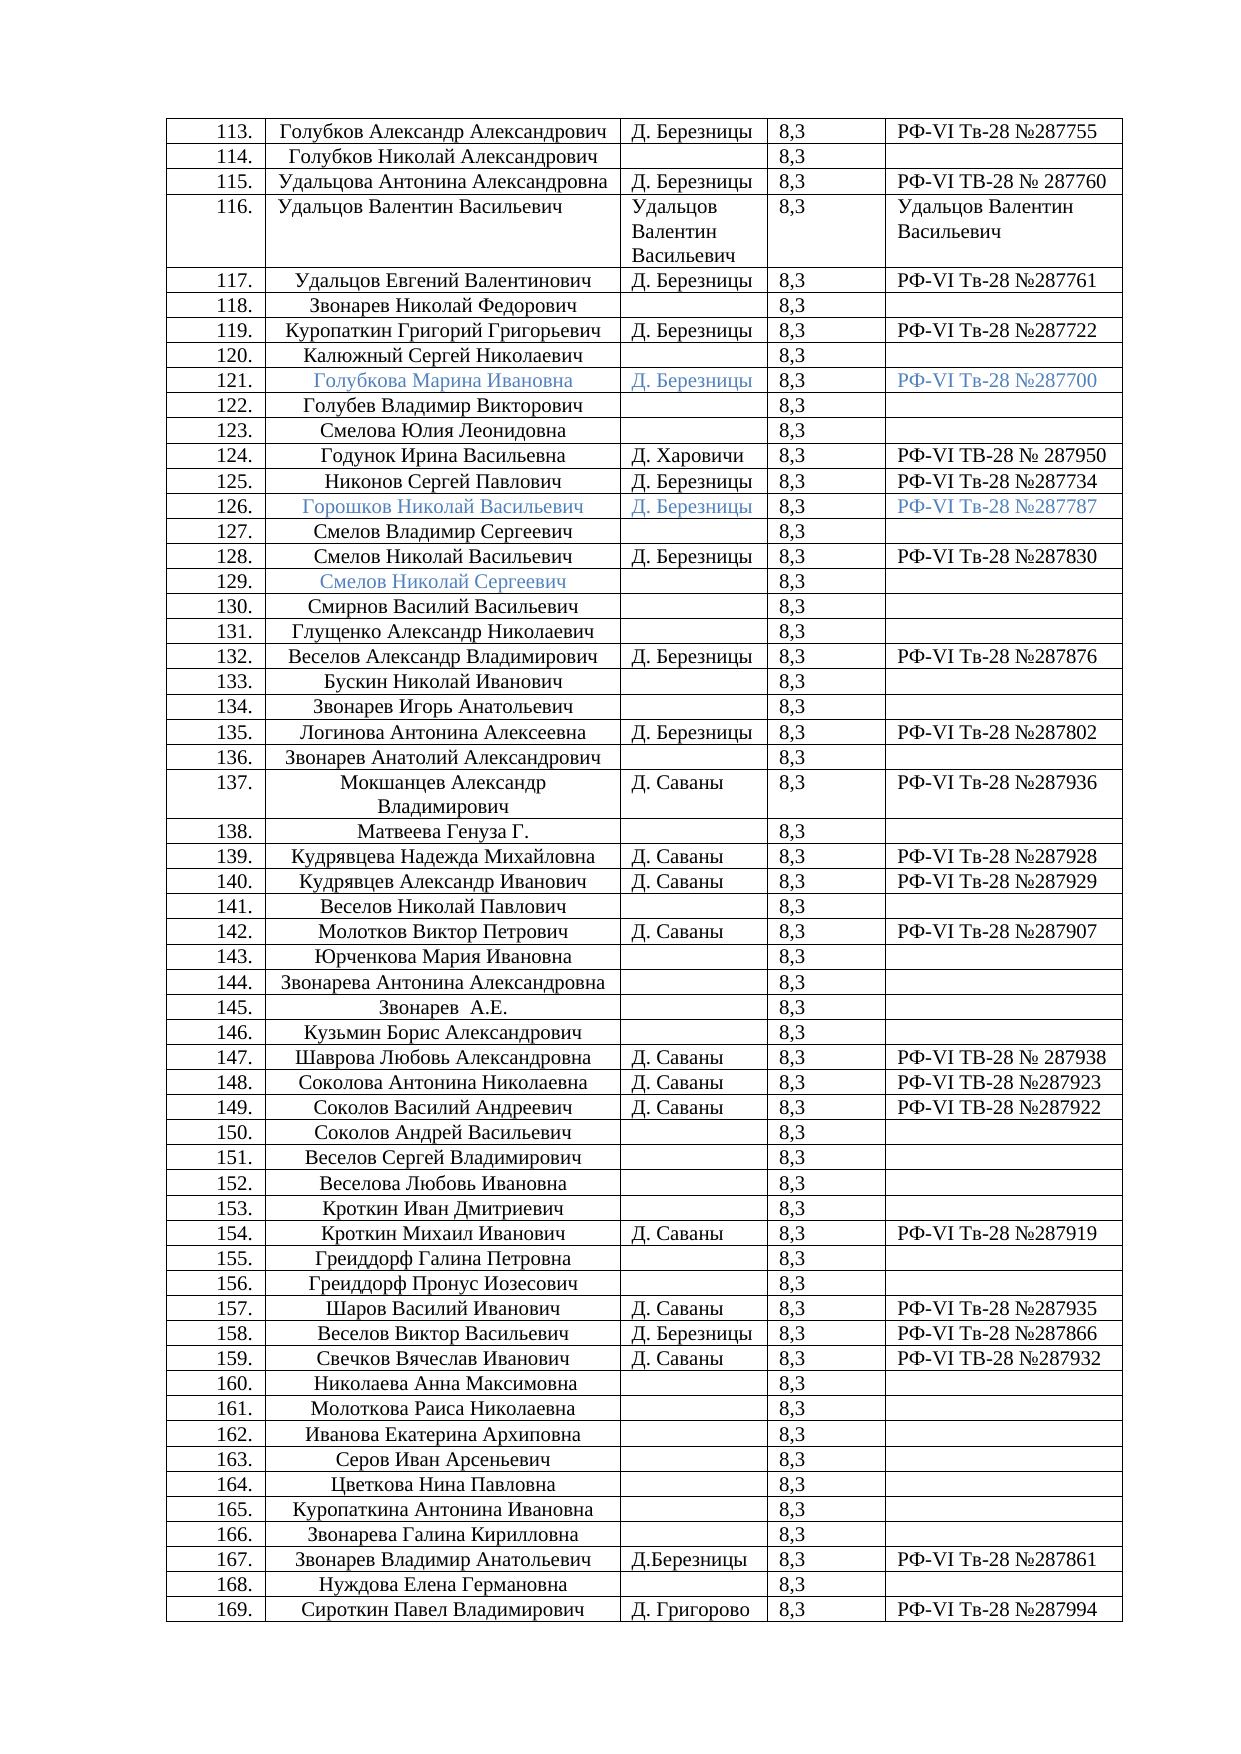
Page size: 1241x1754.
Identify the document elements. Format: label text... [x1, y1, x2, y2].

table_cell Смелов Николай Сергеевич [266, 569, 620, 593]
table_cell Шаров Василий Иванович [266, 1296, 620, 1320]
table_cell [621, 1120, 767, 1144]
table_cell Удальцов Валентин Васильевич [621, 195, 767, 267]
table_cell [167, 869, 265, 893]
table_cell [167, 1271, 265, 1295]
table_cell [167, 144, 265, 168]
table_cell 8,3 [768, 1346, 885, 1370]
table_cell [886, 945, 1122, 968]
table_cell [621, 1246, 767, 1270]
table_cell Кроткин Михаил Иванович [266, 1221, 620, 1245]
table_cell [167, 1346, 265, 1370]
table_cell [167, 119, 265, 143]
table_cell 8,3 [768, 1497, 885, 1521]
table_cell [886, 1196, 1122, 1219]
table_cell 8,3 [768, 970, 885, 994]
table_cell Д. Березницы [621, 469, 767, 493]
table_cell [167, 544, 265, 568]
table_cell [886, 894, 1122, 918]
table_cell Цветкова Нина Павловна [266, 1472, 620, 1496]
table_cell [167, 619, 265, 643]
table_cell [886, 695, 1122, 718]
table_cell Горошков Николай Васильевич [266, 494, 620, 518]
table_cell [886, 1170, 1122, 1194]
table_cell [167, 1447, 265, 1471]
table_cell 8,3 [768, 569, 885, 593]
table_cell РФ-VI ТВ-28 №287923 [886, 1070, 1122, 1094]
table_cell [167, 1597, 265, 1621]
table_cell [167, 1371, 265, 1395]
table_cell [167, 195, 265, 267]
table_cell [167, 720, 265, 744]
table_cell Звонарева Галина Кирилловна [266, 1522, 620, 1546]
table_cell Голубкова Марина Ивановна [266, 368, 620, 392]
table_cell Смелова Юлия Леонидовна [266, 418, 620, 442]
table_cell [886, 1497, 1122, 1521]
table_cell Веселова Любовь Ивановна [266, 1170, 620, 1194]
table_cell [621, 594, 767, 618]
table_cell Веселов Виктор Васильевич [266, 1321, 620, 1345]
table_cell [621, 819, 767, 843]
table_cell [621, 1196, 767, 1219]
table_cell [167, 169, 265, 193]
table_cell РФ-VI Тв-28 №287722 [886, 318, 1122, 342]
table_cell Удальцов Валентин Васильевич [266, 195, 620, 267]
table_cell [886, 393, 1122, 417]
table_cell Годунок Ирина Васильевна [266, 444, 620, 467]
table_cell [621, 519, 767, 543]
table_cell Д. Саваны [621, 1296, 767, 1320]
table_cell Серов Иван Арсеньевич [266, 1447, 620, 1471]
table_cell [167, 1321, 265, 1345]
table_cell 8,3 [768, 1120, 885, 1144]
table_cell Звонарев Анатолий Александрович [266, 745, 620, 769]
table_cell [167, 1246, 265, 1270]
table_cell [167, 1170, 265, 1194]
table_cell [167, 1120, 265, 1144]
table_cell РФ-VI ТВ-28 № 287950 [886, 444, 1122, 467]
table_cell Мокшанцев Александр Владимирович [266, 770, 620, 818]
table_cell [621, 1497, 767, 1521]
table_cell [167, 444, 265, 467]
table_cell [886, 594, 1122, 618]
table_cell Д. Саваны [621, 919, 767, 943]
table_cell 8,3 [768, 1522, 885, 1546]
table_cell 8,3 [768, 119, 885, 143]
table_cell [167, 1572, 265, 1596]
table_cell РФ-VI Тв-28 №287761 [886, 268, 1122, 292]
table_cell Смирнов Василий Васильевич [266, 594, 620, 618]
table_cell 8,3 [768, 268, 885, 292]
table_cell 8,3 [768, 1547, 885, 1571]
table_cell [621, 619, 767, 643]
table_cell [167, 343, 265, 367]
table_cell [167, 644, 265, 668]
table_cell 8,3 [768, 195, 885, 267]
table_cell [886, 519, 1122, 543]
table_cell 8,3 [768, 1170, 885, 1194]
table_cell [886, 1371, 1122, 1395]
table_cell Звонарев А.Е. [266, 995, 620, 1019]
table_cell Звонарев Игорь Анатольевич [266, 695, 620, 718]
table_cell РФ-VI Тв-28 №287734 [886, 469, 1122, 493]
table_cell [167, 1020, 265, 1044]
table_cell РФ-VI Тв-28 №287830 [886, 544, 1122, 568]
table_cell [167, 1221, 265, 1245]
table_cell Удальцова Антонина Александровна [266, 169, 620, 193]
table_cell 8,3 [768, 1421, 885, 1446]
table_cell Д. Березницы [621, 119, 767, 143]
table_cell Иванова Екатерина Архиповна [266, 1421, 620, 1446]
table_cell [621, 695, 767, 718]
table_cell [621, 945, 767, 968]
table_cell [167, 669, 265, 693]
table_cell [167, 1497, 265, 1521]
table_cell [167, 1196, 265, 1219]
table_cell Молотков Виктор Петрович [266, 919, 620, 943]
table_cell [167, 368, 265, 392]
table_cell РФ-VI Тв-28 №287928 [886, 844, 1122, 868]
table_cell [886, 1246, 1122, 1270]
table_cell [167, 393, 265, 417]
table_cell [621, 343, 767, 367]
table_cell 8,3 [768, 318, 885, 342]
table_cell [886, 1271, 1122, 1295]
table_cell [621, 1371, 767, 1395]
table_cell [886, 995, 1122, 1019]
table_cell 8,3 [768, 444, 885, 467]
table_cell РФ-VI ТВ-28 № 287760 [886, 169, 1122, 193]
table_cell 8,3 [768, 418, 885, 442]
table_cell [886, 1421, 1122, 1446]
table_cell [621, 1145, 767, 1169]
table_cell Голубков Николай Александрович [266, 144, 620, 168]
table_cell Голубков Александр Александрович [266, 119, 620, 143]
table_cell 8,3 [768, 1196, 885, 1219]
table_cell Д. Саваны [621, 1346, 767, 1370]
table_cell 8,3 [768, 1321, 885, 1345]
table_cell 8,3 [768, 1597, 885, 1621]
table_cell [167, 919, 265, 943]
table_cell Матвеева Генуза Г. [266, 819, 620, 843]
table_cell [621, 995, 767, 1019]
table_cell 8,3 [768, 1095, 885, 1119]
table_cell 8,3 [768, 368, 885, 392]
table_cell 8,3 [768, 720, 885, 744]
table_cell [621, 1522, 767, 1546]
table_cell [167, 569, 265, 593]
table_cell [886, 819, 1122, 843]
table_cell Д. Саваны [621, 844, 767, 868]
table_cell Д. Березницы [621, 720, 767, 744]
table_cell [167, 1145, 265, 1169]
table_cell [886, 745, 1122, 769]
table_cell Молоткова Раиса Николаевна [266, 1396, 620, 1420]
table_cell [886, 1447, 1122, 1471]
table_cell [167, 293, 265, 317]
table_cell 8,3 [768, 1271, 885, 1295]
table_cell 8,3 [768, 844, 885, 868]
table_cell [886, 669, 1122, 693]
table_cell 8,3 [768, 919, 885, 943]
table_cell Звонарев Николай Федорович [266, 293, 620, 317]
table_cell [621, 970, 767, 994]
table_cell [167, 318, 265, 342]
table_cell Бускин Николай Иванович [266, 669, 620, 693]
table_cell [886, 343, 1122, 367]
table_cell РФ-VI ТВ-28 №287932 [886, 1346, 1122, 1370]
table_cell 8,3 [768, 594, 885, 618]
table_cell Греиддорф Пронус Иозесович [266, 1271, 620, 1295]
table_cell РФ-VI Тв-28 №287919 [886, 1221, 1122, 1245]
table_cell 8,3 [768, 469, 885, 493]
table_cell [886, 1020, 1122, 1044]
table_cell [621, 1271, 767, 1295]
table_cell Нуждова Елена Германовна [266, 1572, 620, 1596]
table_cell Калюжный Сергей Николаевич [266, 343, 620, 367]
table_cell Веселов Николай Павлович [266, 894, 620, 918]
table_cell 8,3 [768, 1145, 885, 1169]
table_cell [167, 819, 265, 843]
table_cell 8,3 [768, 1221, 885, 1245]
table_cell [621, 1020, 767, 1044]
table_cell [621, 745, 767, 769]
table_cell РФ-VI Тв-28 №287876 [886, 644, 1122, 668]
table_cell [886, 1572, 1122, 1596]
table_cell 8,3 [768, 894, 885, 918]
table_cell Николаева Анна Максимовна [266, 1371, 620, 1395]
table_cell Смелов Николай Васильевич [266, 544, 620, 568]
table_cell [167, 1095, 265, 1119]
table_cell 8,3 [768, 1020, 885, 1044]
table_cell [886, 1145, 1122, 1169]
table_cell РФ-VI ТВ-28 № 287938 [886, 1045, 1122, 1069]
table_cell Д. Саваны [621, 770, 767, 818]
table_cell [621, 144, 767, 168]
table_cell 8,3 [768, 869, 885, 893]
table_cell Свечков Вячеслав Иванович [266, 1346, 620, 1370]
table_cell [886, 1396, 1122, 1420]
table_cell Никонов Сергей Павлович [266, 469, 620, 493]
table_cell Глущенко Александр Николаевич [266, 619, 620, 643]
table_cell Удальцов Евгений Валентинович [266, 268, 620, 292]
table_cell [167, 995, 265, 1019]
table_cell Д. Григорово [621, 1597, 767, 1621]
table_cell [621, 1472, 767, 1496]
table_cell 8,3 [768, 619, 885, 643]
table_cell Веселов Александр Владимирович [266, 644, 620, 668]
table_cell [621, 1421, 767, 1446]
table_cell 8,3 [768, 1472, 885, 1496]
table_cell [886, 1472, 1122, 1496]
table_cell [886, 144, 1122, 168]
table_cell [167, 268, 265, 292]
table_cell Д. Березницы [621, 544, 767, 568]
table_cell [167, 1421, 265, 1446]
table_cell 8,3 [768, 144, 885, 168]
table_cell [886, 619, 1122, 643]
table_cell Д. Саваны [621, 1221, 767, 1245]
table_cell [886, 1120, 1122, 1144]
table_cell [621, 293, 767, 317]
table_cell 8,3 [768, 669, 885, 693]
table_cell РФ-VI Тв-28 №287787 [886, 494, 1122, 518]
table_cell 8,3 [768, 169, 885, 193]
table_cell [167, 1522, 265, 1546]
table_cell Кроткин Иван Дмитриевич [266, 1196, 620, 1219]
table_cell 8,3 [768, 1296, 885, 1320]
table_cell [167, 519, 265, 543]
table_cell [886, 293, 1122, 317]
table_cell [621, 669, 767, 693]
table_cell [621, 1170, 767, 1194]
table_cell Соколов Андрей Васильевич [266, 1120, 620, 1144]
table_cell 8,3 [768, 1572, 885, 1596]
table_cell Смелов Владимир Сергеевич [266, 519, 620, 543]
table_cell [621, 1447, 767, 1471]
table_cell [886, 418, 1122, 442]
table_cell Кудрявцева Надежда Михайловна [266, 844, 620, 868]
table_cell 8,3 [768, 1246, 885, 1270]
table_cell РФ-VI Тв-28 №287936 [886, 770, 1122, 818]
table_cell Кузьмин Борис Александрович [266, 1020, 620, 1044]
table_cell РФ-VI Тв-28 №287994 [886, 1597, 1122, 1621]
table_cell Д. Саваны [621, 869, 767, 893]
table_cell Д. Березницы [621, 1321, 767, 1345]
table_cell 8,3 [768, 945, 885, 968]
table_cell РФ-VI ТВ-28 №287922 [886, 1095, 1122, 1119]
table_cell [167, 594, 265, 618]
table_cell Соколов Василий Андреевич [266, 1095, 620, 1119]
table_cell Д.Березницы [621, 1547, 767, 1571]
table_cell РФ-VI Тв-28 №287802 [886, 720, 1122, 744]
table_cell 8,3 [768, 644, 885, 668]
table_cell [886, 569, 1122, 593]
table_cell 8,3 [768, 1447, 885, 1471]
table_cell [621, 393, 767, 417]
table_cell Куропаткин Григорий Григорьевич [266, 318, 620, 342]
table_cell 8,3 [768, 1070, 885, 1094]
table_cell Д. Харовичи [621, 444, 767, 467]
table_cell [167, 970, 265, 994]
table_cell 8,3 [768, 544, 885, 568]
table_cell Д. Саваны [621, 1070, 767, 1094]
table_cell Д. Саваны [621, 1095, 767, 1119]
table_cell Д. Березницы [621, 318, 767, 342]
table_cell [167, 1296, 265, 1320]
table_cell [167, 494, 265, 518]
table_cell Звонарева Антонина Александровна [266, 970, 620, 994]
table_cell РФ-VI Тв-28 №287935 [886, 1296, 1122, 1320]
table_cell Сироткин Павел Владимирович [266, 1597, 620, 1621]
table_cell 8,3 [768, 343, 885, 367]
table_cell РФ-VI Тв-28 №287755 [886, 119, 1122, 143]
table_cell 8,3 [768, 770, 885, 818]
table_cell [167, 1045, 265, 1069]
table_cell Звонарев Владимир Анатольевич [266, 1547, 620, 1571]
table_cell 8,3 [768, 293, 885, 317]
table_cell [621, 894, 767, 918]
table_cell [167, 1547, 265, 1571]
table_cell [167, 770, 265, 818]
table_cell [167, 695, 265, 718]
table_cell [886, 970, 1122, 994]
table_cell 8,3 [768, 1045, 885, 1069]
table_cell [621, 418, 767, 442]
table_cell [167, 894, 265, 918]
table_cell 8,3 [768, 1371, 885, 1395]
table_cell Д. Березницы [621, 268, 767, 292]
table_cell [621, 1396, 767, 1420]
table_cell [621, 1572, 767, 1596]
table_cell [167, 945, 265, 968]
table_cell Д. Березницы [621, 169, 767, 193]
table_cell 8,3 [768, 393, 885, 417]
table_cell [167, 469, 265, 493]
table_cell 8,3 [768, 695, 885, 718]
table_cell 8,3 [768, 819, 885, 843]
table_cell Кудрявцев Александр Иванович [266, 869, 620, 893]
table_cell Удальцов Валентин Васильевич [886, 195, 1122, 267]
table_cell РФ-VI Тв-28 №287866 [886, 1321, 1122, 1345]
table_cell [621, 569, 767, 593]
table_cell Соколова Антонина Николаевна [266, 1070, 620, 1094]
table_cell РФ-VI Тв-28 №287907 [886, 919, 1122, 943]
table_cell РФ-VI Тв-28 №287861 [886, 1547, 1122, 1571]
table_cell РФ-VI Тв-28 №287929 [886, 869, 1122, 893]
table_cell Д. Саваны [621, 1045, 767, 1069]
table_cell [167, 418, 265, 442]
table_cell Шаврова Любовь Александровна [266, 1045, 620, 1069]
table_cell Д. Березницы [621, 368, 767, 392]
table_cell 8,3 [768, 995, 885, 1019]
table_cell Д. Березницы [621, 644, 767, 668]
table_cell [167, 844, 265, 868]
table_cell РФ-VI Тв-28 №287700 [886, 368, 1122, 392]
table_cell 8,3 [768, 519, 885, 543]
table_cell [886, 1522, 1122, 1546]
table_cell Голубев Владимир Викторович [266, 393, 620, 417]
table_cell 8,3 [768, 1396, 885, 1420]
table_cell 8,3 [768, 494, 885, 518]
table_cell [167, 1472, 265, 1496]
table_cell [167, 745, 265, 769]
table_cell Логинова Антонина Алексеевна [266, 720, 620, 744]
table_cell 8,3 [768, 745, 885, 769]
table_cell Греиддорф Галина Петровна [266, 1246, 620, 1270]
table_cell Д. Березницы [621, 494, 767, 518]
table_cell Куропаткина Антонина Ивановна [266, 1497, 620, 1521]
table_cell [167, 1070, 265, 1094]
table_cell [167, 1396, 265, 1420]
table_cell Веселов Сергей Владимирович [266, 1145, 620, 1169]
table_cell Юрченкова Мария Ивановна [266, 945, 620, 968]
